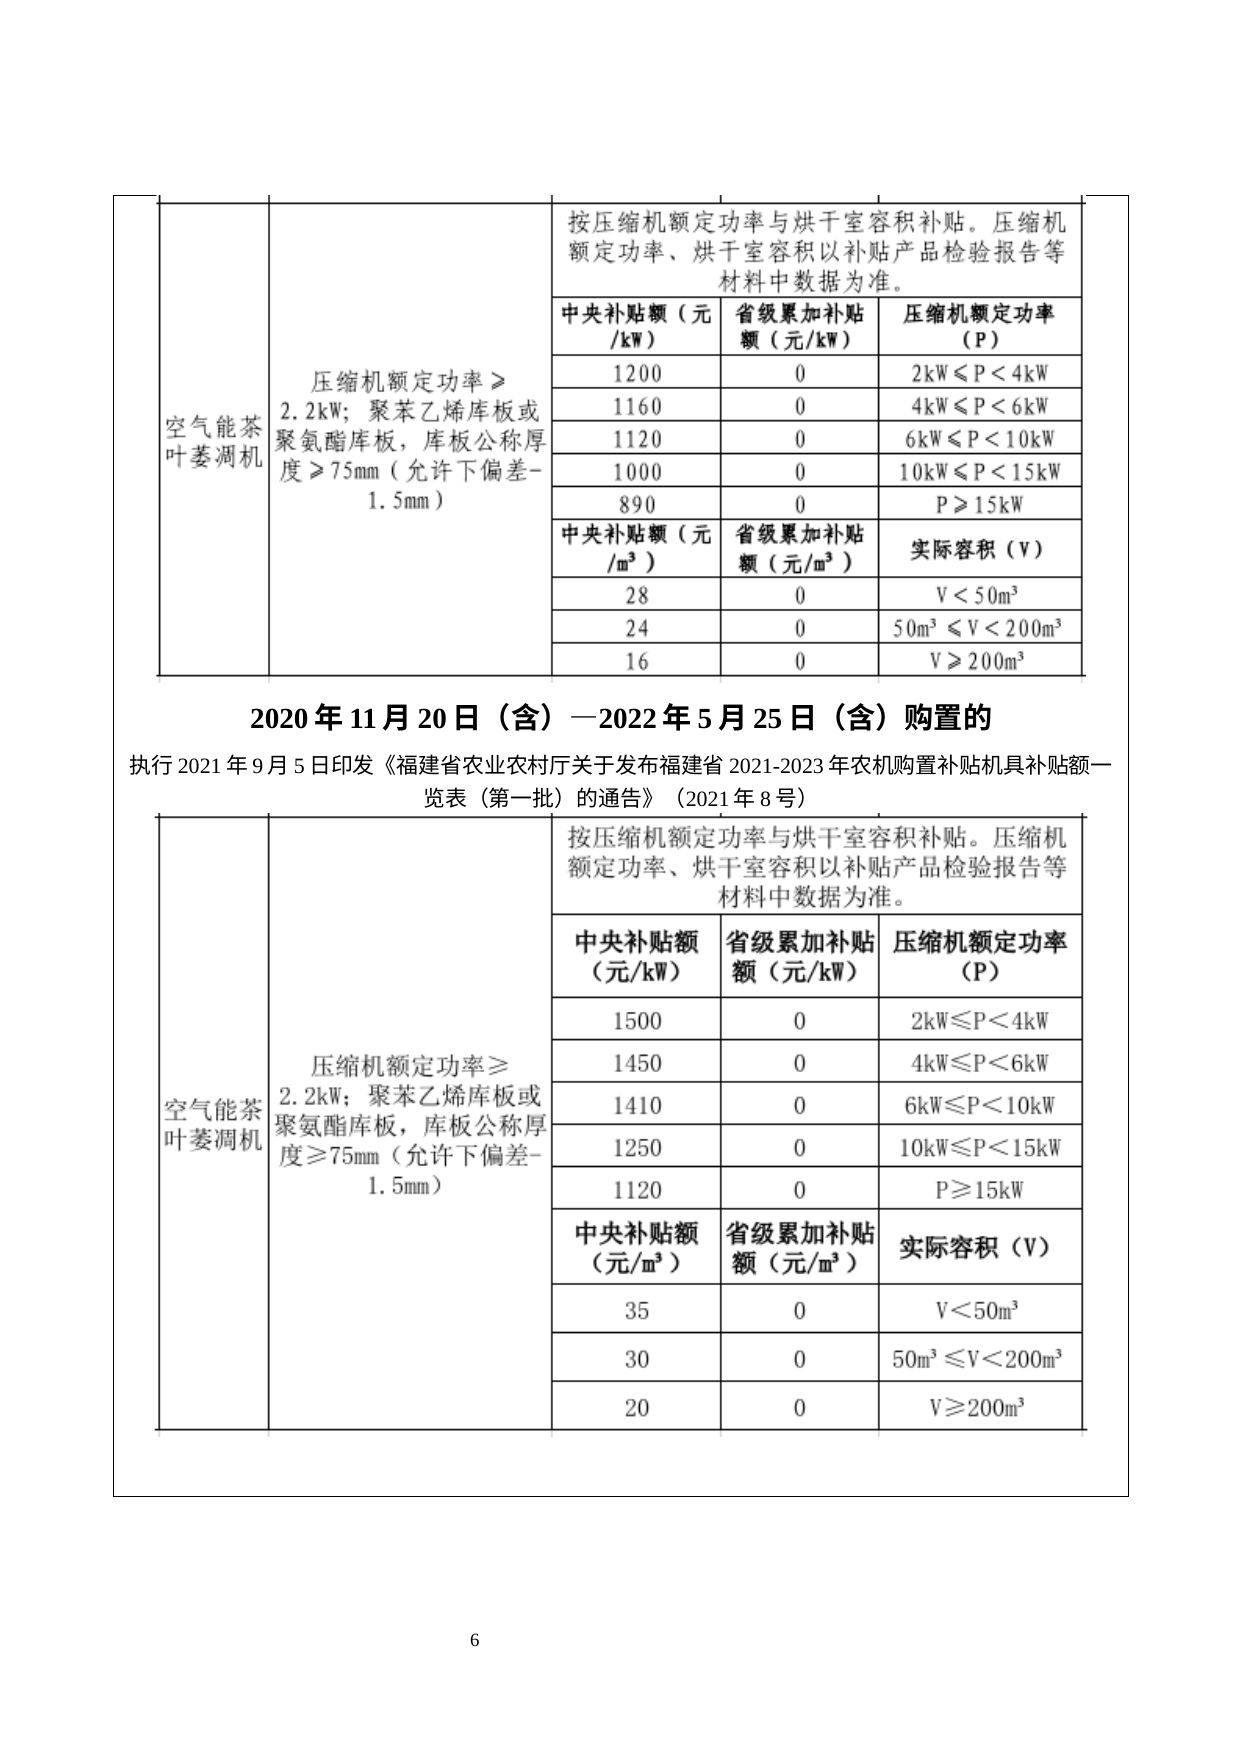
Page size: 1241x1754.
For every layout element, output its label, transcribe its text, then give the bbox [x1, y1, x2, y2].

table_cell 2023年6月28日之后购置的 执行2023年7月25日印发《福建省农业农村厅关于发布《福建省2021-2023年中央财政资金农机购置补贴机具补贴额一览表（2023年第1次优化调整及新增后汇总）》等补贴额一览表的通告》（2023年7号） 2022年12月16日（含）—2023年6月28日（含）购置的 执行2022年12月23日印发《福建省农业农村厅关于发布2021-2023年农机购置补贴机具补贴额一览表（2022年汇总）的通告》（2022年14号） 2022年5月26日（含）—2022年12月15日（含）购置的 执行2022年6月9日印发《福建省农业农村厅关于发布福建省2021-2023年农机购置补贴机具补贴额一览表（2022年第二批）及部分补贴机具补贴额调整的通告》（2022年7号） 2020年11月20日（含）—2022年5月25日（含）购置的 执行2021年9月5日印发《福建省农业农村厅关于发布福建省2021-2023年农机购置补贴机具补贴额一览表（第一批）的通告》（2021年8号） [114, 196, 1128, 1496]
picture [154, 813, 1088, 1437]
picture [156, 195, 1086, 683]
